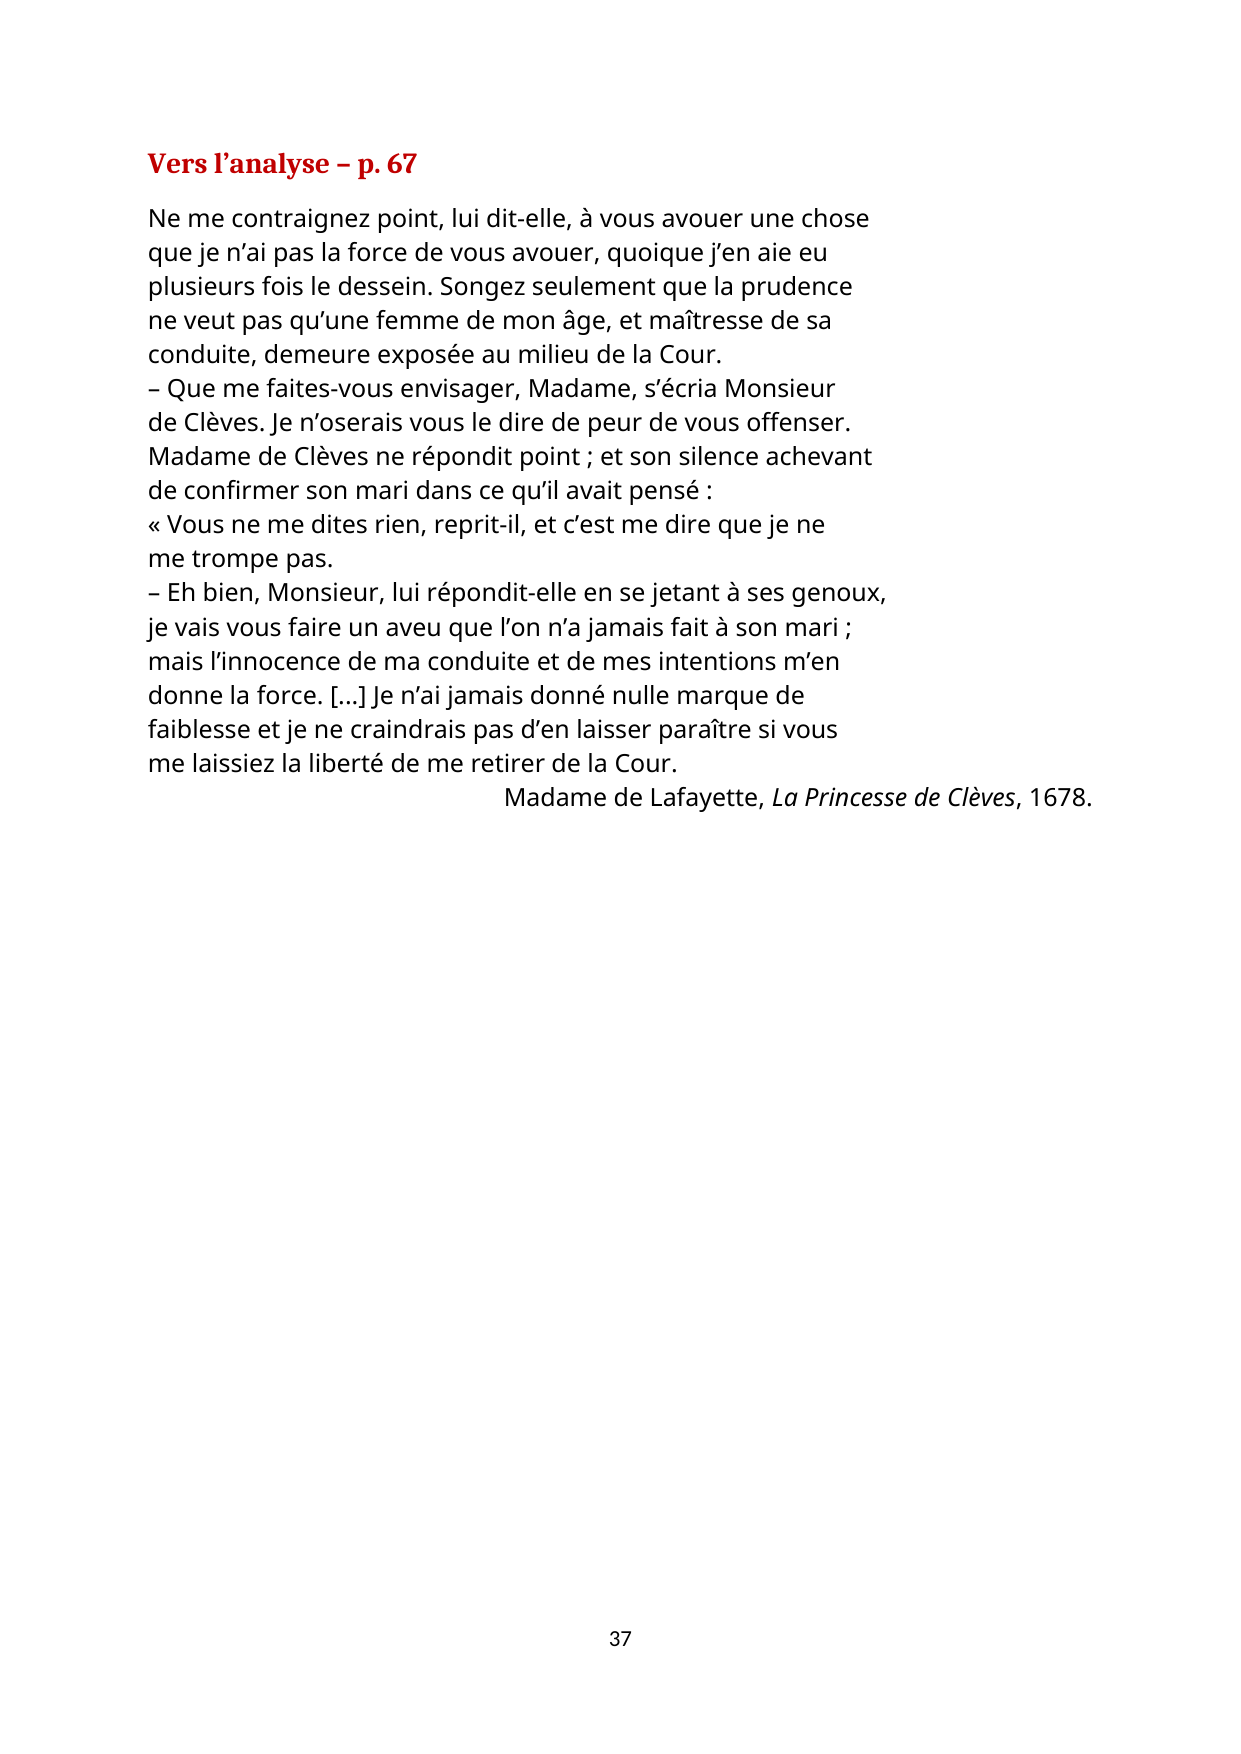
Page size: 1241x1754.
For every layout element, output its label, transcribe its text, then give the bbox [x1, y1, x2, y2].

text Vers l’analyse – p. 67 [148, 148, 1093, 181]
text de confirmer son mari dans ce qu’il avait pensé : [148, 473, 1093, 507]
text « Vous ne me dites rien, reprit-il, et c’est me dire que je ne [148, 507, 1093, 541]
text de Clèves. Je n’oserais vous le dire de peur de vous offenser. [148, 405, 1093, 439]
text – Que me faites-vous envisager, Madame, s’écria Monsieur [148, 371, 1093, 405]
text je vais vous faire un aveu que l’on n’a jamais fait à son mari ; [148, 609, 1093, 643]
text donne la force. [...] Je n’ai jamais donné nulle marque de [148, 677, 1093, 711]
text Madame de Lafayette, La Princesse de Clèves, 1678. [148, 779, 1093, 813]
text Madame de Clèves ne répondit point ; et son silence achevant [148, 439, 1093, 473]
text ne veut pas qu’une femme de mon âge, et maîtresse de sa [148, 303, 1093, 337]
text – Eh bien, Monsieur, lui répondit-elle en se jetant à ses genoux, [148, 575, 1093, 609]
text mais l’innocence de ma conduite et de mes intentions m’en [148, 643, 1093, 677]
text plusieurs fois le dessein. Songez seulement que la prudence [148, 268, 1093, 303]
text que je n’ai pas la force de vous avouer, quoique j’en aie eu [148, 234, 1093, 268]
text me laissiez la liberté de me retirer de la Cour. [148, 745, 1093, 779]
text me trompe pas. [148, 541, 1093, 575]
text Ne me contraignez point, lui dit-elle, à vous avouer une chose [148, 200, 1093, 234]
text faiblesse et je ne craindrais pas d’en laisser paraître si vous [148, 711, 1093, 745]
text conduite, demeure exposée au milieu de la Cour. [148, 337, 1093, 371]
